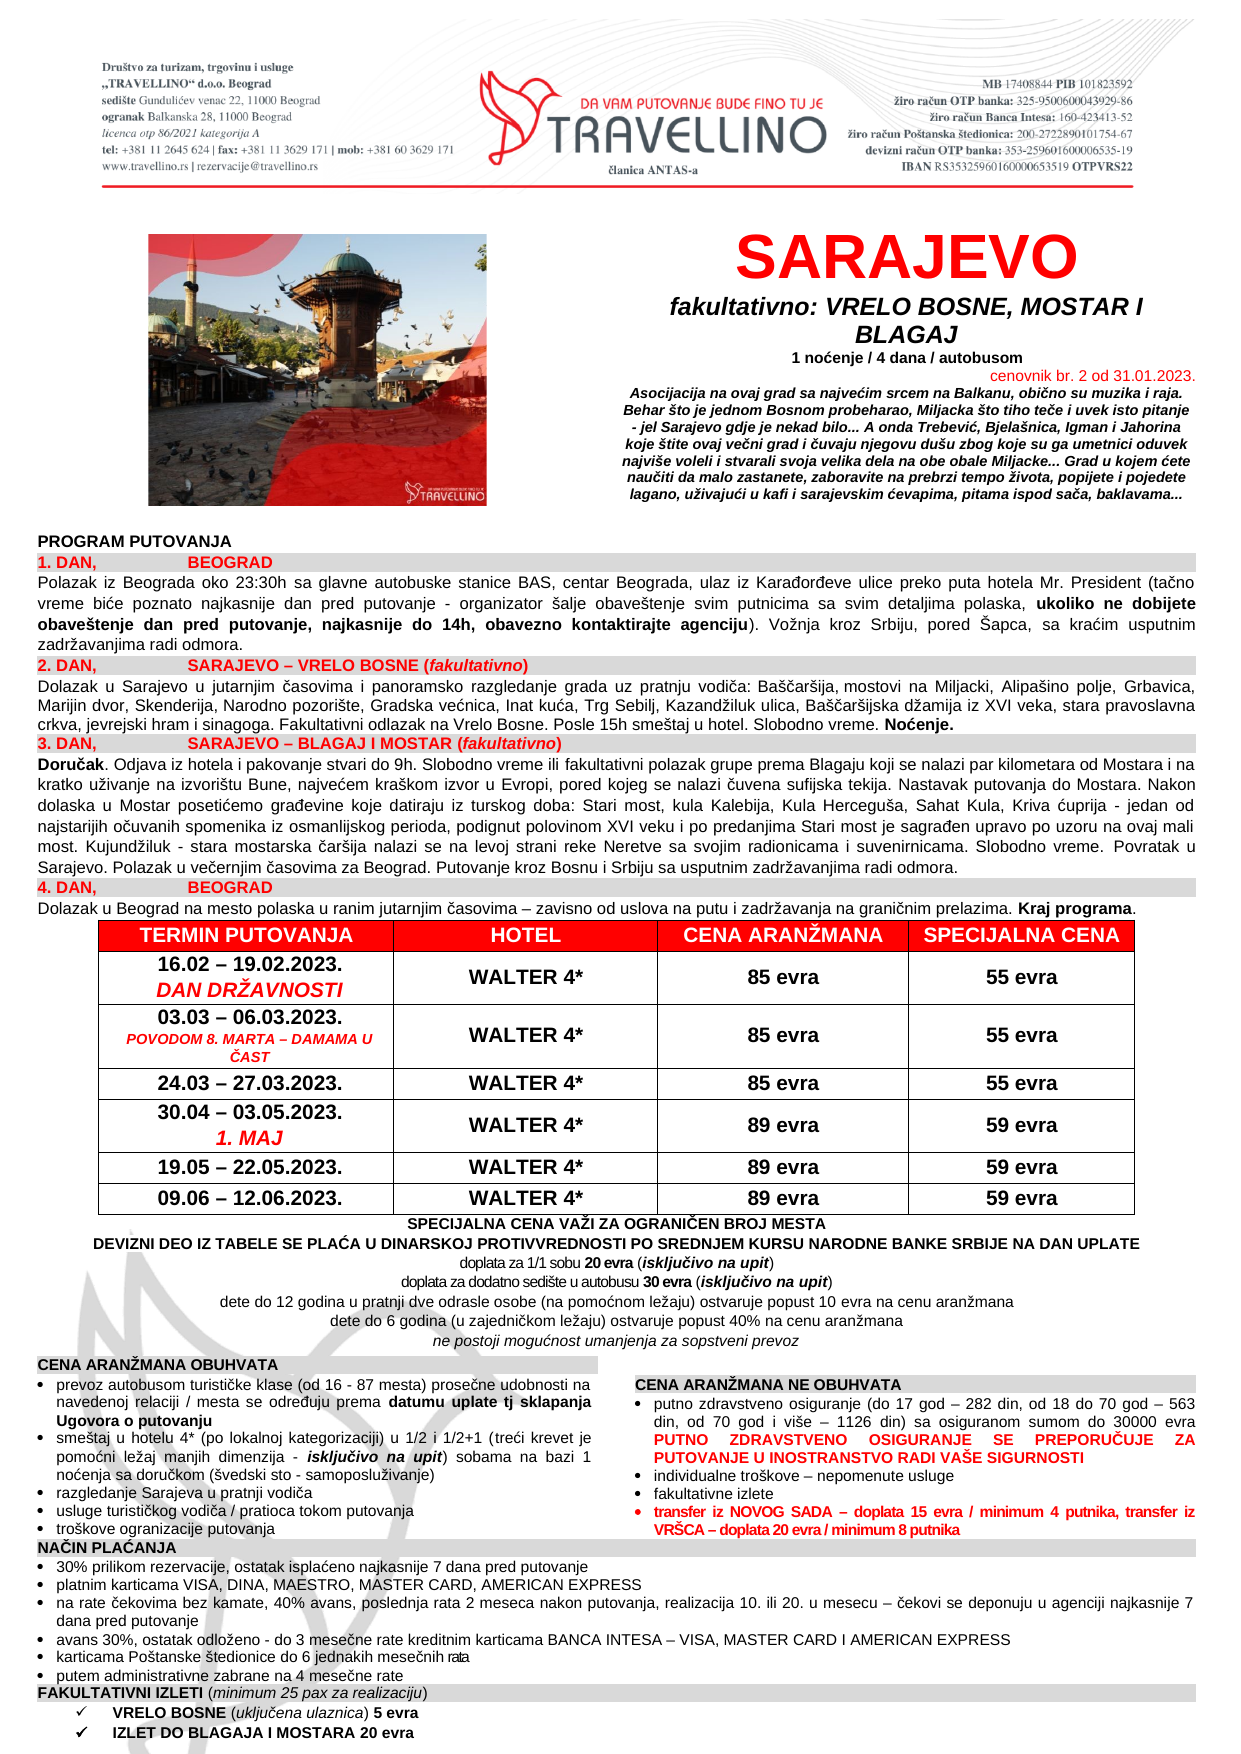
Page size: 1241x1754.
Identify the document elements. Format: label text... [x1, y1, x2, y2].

table_header TERMIN PUTOVANJA [99, 921, 393, 951]
table_cell WALTER 4* [394, 1005, 657, 1067]
list troškove ogranizacije putovanja [37, 1519, 617, 1537]
table_cell WALTER 4* [394, 952, 657, 1004]
table_header CENA ARANŽMANA [658, 921, 908, 951]
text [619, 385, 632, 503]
table_cell 16.02 – 19.02.2023. DAN DRŽAVNOSTI [99, 952, 393, 1004]
text PROGRAM PUTOVANJA [37, 532, 1196, 551]
text ne postoji mogućnost umanjenja za sopstveni prevoz [37, 1331, 1196, 1349]
list VRELO BOSNE (uključena ulaznica) 5 evra [75, 1704, 1196, 1722]
table_cell 89 evra [658, 1184, 908, 1214]
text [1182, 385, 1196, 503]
list na rate čekovima bez kamate, 40% avans, poslednja rata 2 meseca nakon putovanja, realizacija 10. ili 20. u mesecu – čekovi se deponuju u agenciji najkasnije 7 dana pred putovanje [37, 1594, 1196, 1630]
list smeštaj u hotelu 4* (po lokalnoj kategorizaciji) u 1/2 i 1/2+1 (treći krevet je pomoćni ležaj manjih dimenzija - isključivo na upit) sobama na bazi 1 noćenja sa doručkom (švedski sto - samoposluživanje) [37, 1429, 592, 1483]
text 1. DAN, BEOGRAD [37, 553, 1196, 572]
list individualne troškove – nepomenute usluge [635, 1467, 1196, 1485]
list IZLET DO BLAGAJA I MOSTARA 20 evra [75, 1724, 1196, 1742]
table_cell 89 evra [658, 1100, 908, 1152]
table_cell 55 evra [909, 952, 1134, 1004]
text SARAJEVO [619, 220, 1196, 292]
table_cell 85 evra [658, 952, 908, 1004]
list putno zdravstveno osiguranje (do 17 god – 282 din, od 18 do 70 god – 563 din, od 70 god i više – 1126 din) sa osiguranom sumom do 30000 evra PUTNO ZDRAVSTVENO OSIGURANJE SE PREPORUČUJE ZA PUTOVANJE U INOSTRANSTVO RADI VAŠE SIGURNOSTI [635, 1394, 1196, 1467]
list transfer iz NOVOG SADA – doplata 15 evra / minimum 4 putnika, transfer iz VRŠCA – doplata 20 evra / minimum 8 putnika [635, 1503, 1196, 1539]
list prevoz autobusom turističke klase (od 16 - 87 mesta) prosečne udobnosti na navedenoj relaciji / mesta se određuju prema datumu uplate tj sklapanja Ugovora o putovanju [37, 1375, 592, 1429]
table_cell WALTER 4* [394, 1184, 657, 1214]
table_header HOTEL [394, 921, 657, 951]
text 3. DAN, SARAJEVO – BLAGAJ I MOSTAR (fakultativno) [37, 734, 1196, 753]
list 30% prilikom rezervacije, ostatak isplaćeno najkasnije 7 dana pred putovanje [37, 1558, 1196, 1576]
text cenovnik br. 2 od 31.01.2023. [619, 367, 1196, 385]
text 1 noćenje / 4 dana / autobusom [619, 349, 1196, 367]
text 4. DAN, BEOGRAD [37, 878, 1196, 897]
text Doručak. Odjava iz hotela i pakovanje stvari do 9h. Slobodno vreme ili fakultativni polazak grupe prema Blagaju koji se nalazi par kilometara od Mostara i na kratko uživanje na izvorištu Bune, najvećem kraškom izvor u Evropi, pored kojeg se nalazi čuvena sufijska tekija. Nastavak putovanja do Mostara. Nakon dolaska u Mostar posetićemo građevine koje datiraju iz turskog doba: Stari most, kula Kalebija, Kula Herceguša, Sahat Kula, Kriva ćuprija - jedan od najstarijih očuvanih spomenika iz osmanlijskog perioda, podignut polovinom XVI veku i po predanjima Stari most je sagrađen upravo po uzoru na ovaj mali most. Kujundžiluk - stara mostarska čaršija nalazi se na levoj strani reke Neretve sa svojim radionicama i suvenirnicama. Slobodno vreme. Povratak u Sarajevo. Polazak u večernjim časovima za Beograd. Putovanje kroz Bosnu i Srbiju sa usputnim zadržavanjima radi odmora. [37, 754, 1196, 877]
text doplata za 1/1 sobu 20 evra (isključivo na upit) [37, 1254, 1196, 1272]
list avans 30%, ostatak odloženo - do 3 mesečne rate kreditnim karticama BANCA INTESA – VISA, MASTER CARD I AMERICAN EXPRESS [37, 1630, 1196, 1648]
text CENA ARANŽMANA OBUHVATA [37, 1356, 598, 1374]
table_cell 59 evra [909, 1100, 1134, 1152]
table_cell 89 evra [658, 1153, 908, 1183]
text DEVIZNI DEO IZ TABELE SE PLAĆA U DINARSKOJ PROTIVVREDNOSTI PO SREDNJEM KURSU NARODNE BANKE SRBIJE NA DAN UPLATE [37, 1234, 1196, 1252]
text 2. DAN, SARAJEVO – VRELO BOSNE (fakultativno) [37, 656, 1196, 675]
table_cell 85 evra [658, 1069, 908, 1099]
picture [148, 234, 487, 506]
table_cell 24.03 – 27.03.2023. [99, 1069, 393, 1099]
picture [69, 1349, 544, 1356]
text fakultativno: VRELO BOSNE, MOSTAR I BLAGAJ [619, 292, 1196, 349]
table_cell 59 evra [909, 1153, 1134, 1183]
text Polazak iz Beograda oko 23:30h sa glavne autobuske stanice BAS, centar Beograda, ulaz iz Karađorđeve ulice preko puta hotela Mr. President (tačno vreme biće poznato najkasnije dan pred putovanje - organizator šalje obaveštenje svim putnicima sa svim detaljima polaska, ukoliko ne dobijete obaveštenje dan pred putovanje, najkasnije do 14h, obavezno kontaktirajte agenciju). Vožnja kroz Srbiju, pored Šapca, sa kraćim usputnim zadržavanjima radi odmora. [37, 573, 1196, 654]
text doplata za dodatno sedište u autobusu 30 evra (isključivo na upit) [37, 1273, 1196, 1291]
list fakultativne izlete [635, 1485, 1196, 1503]
list usluge turističkog vodiča / pratioca tokom putovanja [37, 1501, 617, 1519]
text NAČIN PLAĆANJA [37, 1539, 1196, 1557]
text FAKULTATIVNI IZLETI (minimum 25 pax za realizaciju) [37, 1684, 1196, 1702]
text Dolazak u Sarajevo u jutarnjim časovima i panoramsko razgledanje grada uz pratnju vodiča: Baščaršija, mostovi na Miljacki, Alipašino polje, Grbavica, Marijin dvor, Skenderija, Narodno pozorište, Gradska većnica, Inat kuća, Trg Sebilj, Kazandžiluk ulica, Baščaršijska džamija iz XVI veka, stara pravoslavna crkva, jevrejski hram i sinagoga. Fakultativni odlazak na Vrelo Bosne. Posle 15h smeštaj u hotel. Slobodno vreme. Noćenje. [37, 676, 1196, 734]
text dete do 6 godina (u zajedničkom ležaju) ostvaruje popust 40% na cenu aranžmana [37, 1312, 1196, 1330]
table_cell WALTER 4* [394, 1100, 657, 1152]
picture [69, 1702, 544, 1754]
table_cell 30.04 – 03.05.2023. 1. MAJ [99, 1100, 393, 1152]
list karticama Poštanske štedionice do 6 jednakih mesečnih rata [37, 1648, 1196, 1666]
table_cell 19.05 – 22.05.2023. [99, 1153, 393, 1183]
list putem administrativne zabrane na 4 mesečne rate [37, 1666, 1196, 1684]
text CENA ARANŽMANA NE OBUHVATA [635, 1375, 1196, 1393]
table_cell 09.06 – 12.06.2023. [99, 1184, 393, 1214]
list razgledanje Sarajeva u pratnji vodiča [37, 1483, 617, 1501]
picture [37, 19, 1197, 194]
table_cell 03.03 – 06.03.2023. POVODOM 8. MARTA – DAMAMA U ČAST [99, 1005, 393, 1067]
table_cell 59 evra [909, 1184, 1134, 1214]
table_cell WALTER 4* [394, 1069, 657, 1099]
table_cell 85 evra [658, 1005, 908, 1067]
text SPECIJALNA CENA VAŽI ZA OGRANIČEN BROJ MESTA [37, 1215, 1196, 1233]
table_cell WALTER 4* [394, 1153, 657, 1183]
text Dolazak u Beograd na mesto polaska u ranim jutarnjim časovima – zavisno od uslova na putu i zadržavanja na graničnim prelazima. Kraj programa. [37, 899, 1196, 918]
list platnim karticama VISA, DINA, MAESTRO, MASTER CARD, AMERICAN EXPRESS [37, 1576, 1196, 1594]
table_cell 55 evra [909, 1069, 1134, 1099]
table_cell 55 evra [909, 1005, 1134, 1067]
table_header SPECIJALNA CENA [909, 921, 1134, 951]
text dete do 12 godina u pratnji dve odrasle osobe (na pomoćnom ležaju) ostvaruje popust 10 evra na cenu aranžmana [37, 1293, 1196, 1311]
